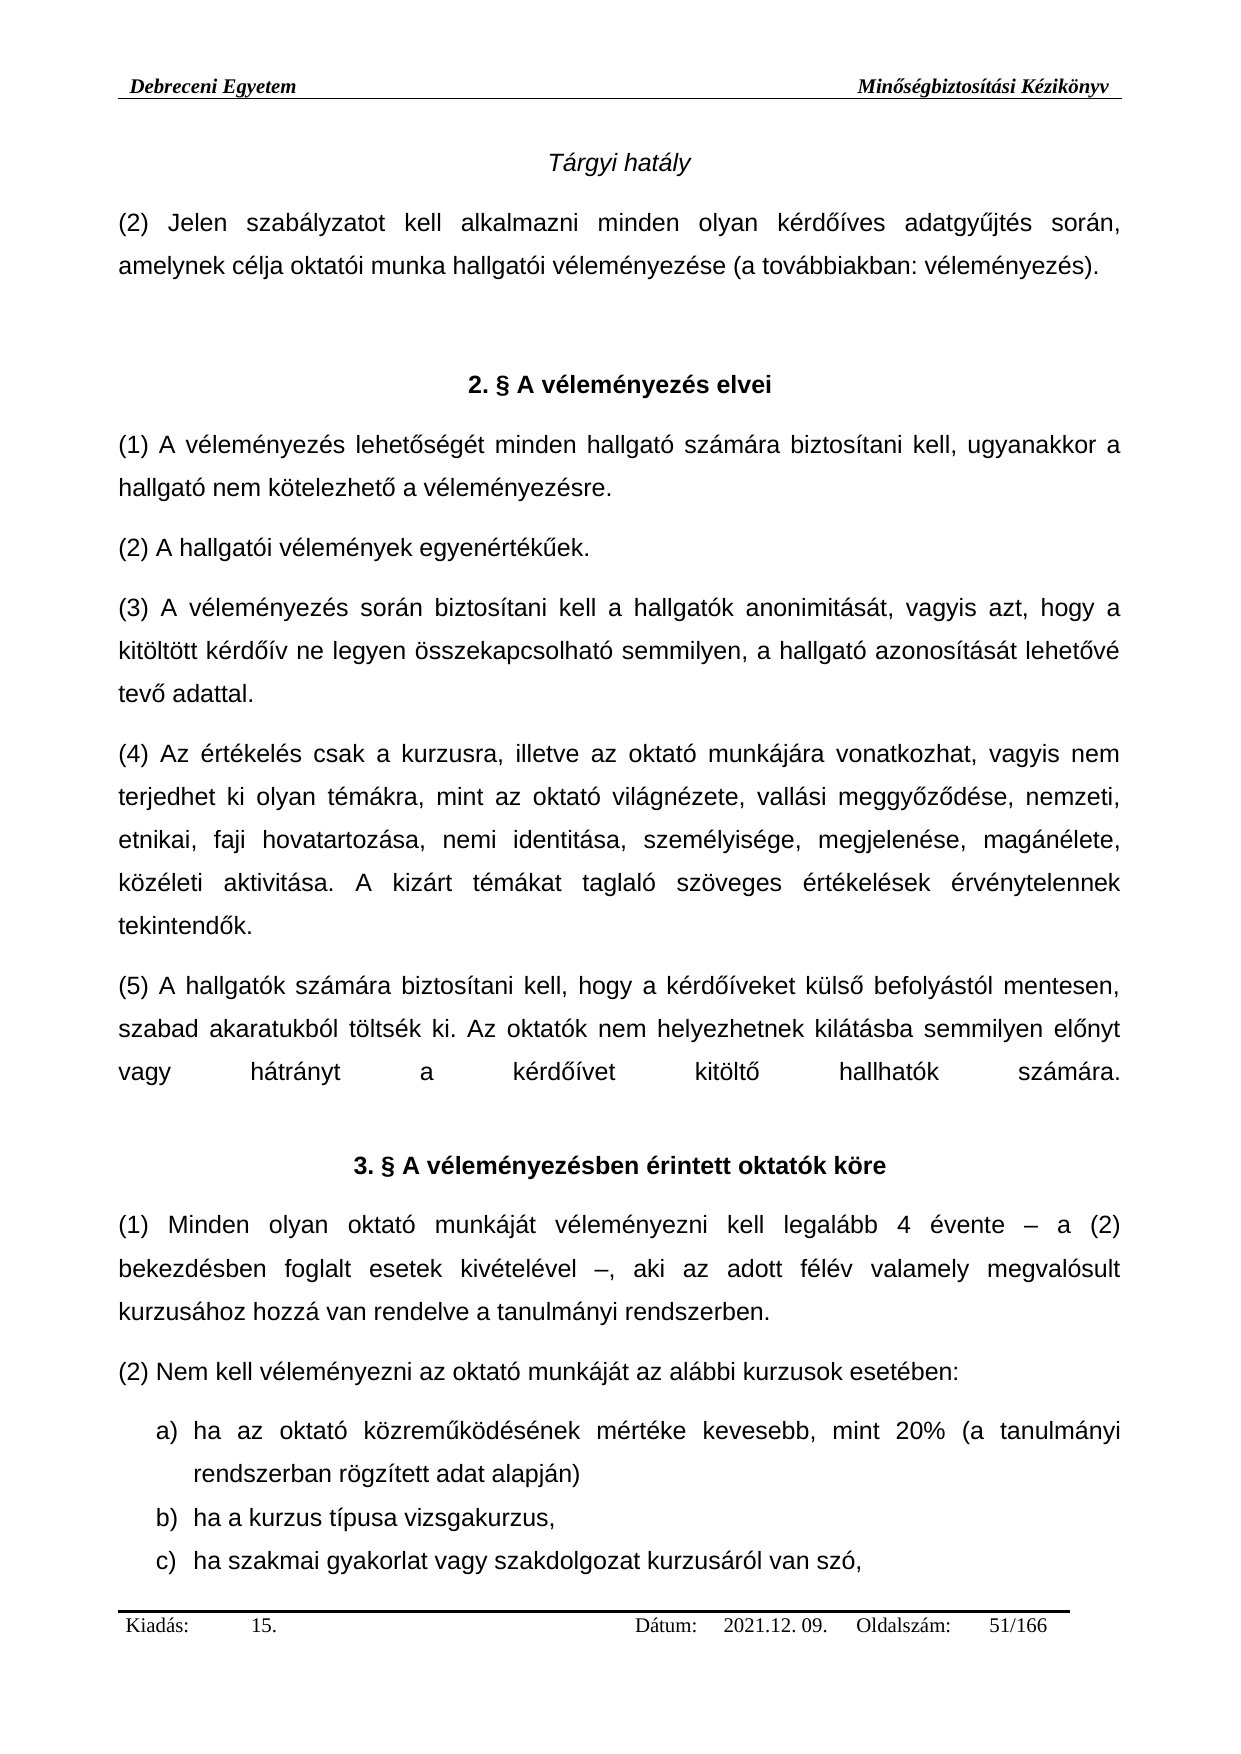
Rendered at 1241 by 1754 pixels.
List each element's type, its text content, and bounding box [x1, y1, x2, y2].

text Tárgyi hatály [118, 148, 1122, 176]
text 2. § A véleményezés elvei [118, 370, 1122, 399]
list ha szakmai gyakorlat vagy szakdolgozat kurzusáról van szó, [156, 1546, 1122, 1574]
text (2) A hallgatói vélemények egyenértékűek. [118, 533, 1122, 562]
list ha az oktató közreműködésének mértéke kevesebb, mint 20% (a tanulmányi rendszerban rögzített adat alapján) [156, 1416, 1122, 1488]
text (1) Minden olyan oktató munkáját véleményezni kell legalább 4 évente – a (2) bekezdésben foglalt esetek kivételével –, aki az adott félév valamely megvalósult kurzusához hozzá van rendelve a tanulmányi rendszerben. [118, 1211, 1122, 1326]
text (2) Jelen szabályzatot kell alkalmazni minden olyan kérdőíves adatgyűjtés során, amelynek célja oktatói munka hallgatói véleményezése (a továbbiakban: véleményezés). [118, 207, 1122, 279]
text (3) A véleményezés során biztosítani kell a hallgatók anonimitását, vagyis azt, hogy a kitöltött kérdőív ne legyen összekapcsolható semmilyen, a hallgató azonosítását lehetővé tevő adattal. [118, 593, 1122, 708]
text (2) Nem kell véleményezni az oktató munkáját az alábbi kurzusok esetében: [118, 1357, 1122, 1385]
text (4) Az értékelés csak a kurzusra, illetve az oktató munkájára vonatkozhat, vagyis nem terjedhet ki olyan témákra, mint az oktató világnézete, vallási meggyőződése, nemzeti, etnikai, faji hovatartozása, nemi identitása, személyisége, megjelenése, magánélete, közéleti aktivitása. A kizárt témákat taglaló szöveges értékelések érvénytelennek tekintendők. [118, 739, 1122, 940]
text (5) A hallgatók számára biztosítani kell, hogy a kérdőíveket külső befolyástól mentesen, szabad akaratukból töltsék ki. Az oktatók nem helyezhetnek kilátásba semmilyen előnyt vagy hátrányt a kérdőívet kitöltő hallhatók számára. [118, 971, 1122, 1122]
text 3. § A véleményezésben érintett oktatók köre [118, 1151, 1122, 1179]
list ha a kurzus típusa vizsgakurzus, [156, 1503, 1122, 1531]
text (1) A véleményezés lehetőségét minden hallgató számára biztosítani kell, ugyanakkor a hallgató nem kötelezhető a véleményezésre. [118, 430, 1122, 502]
